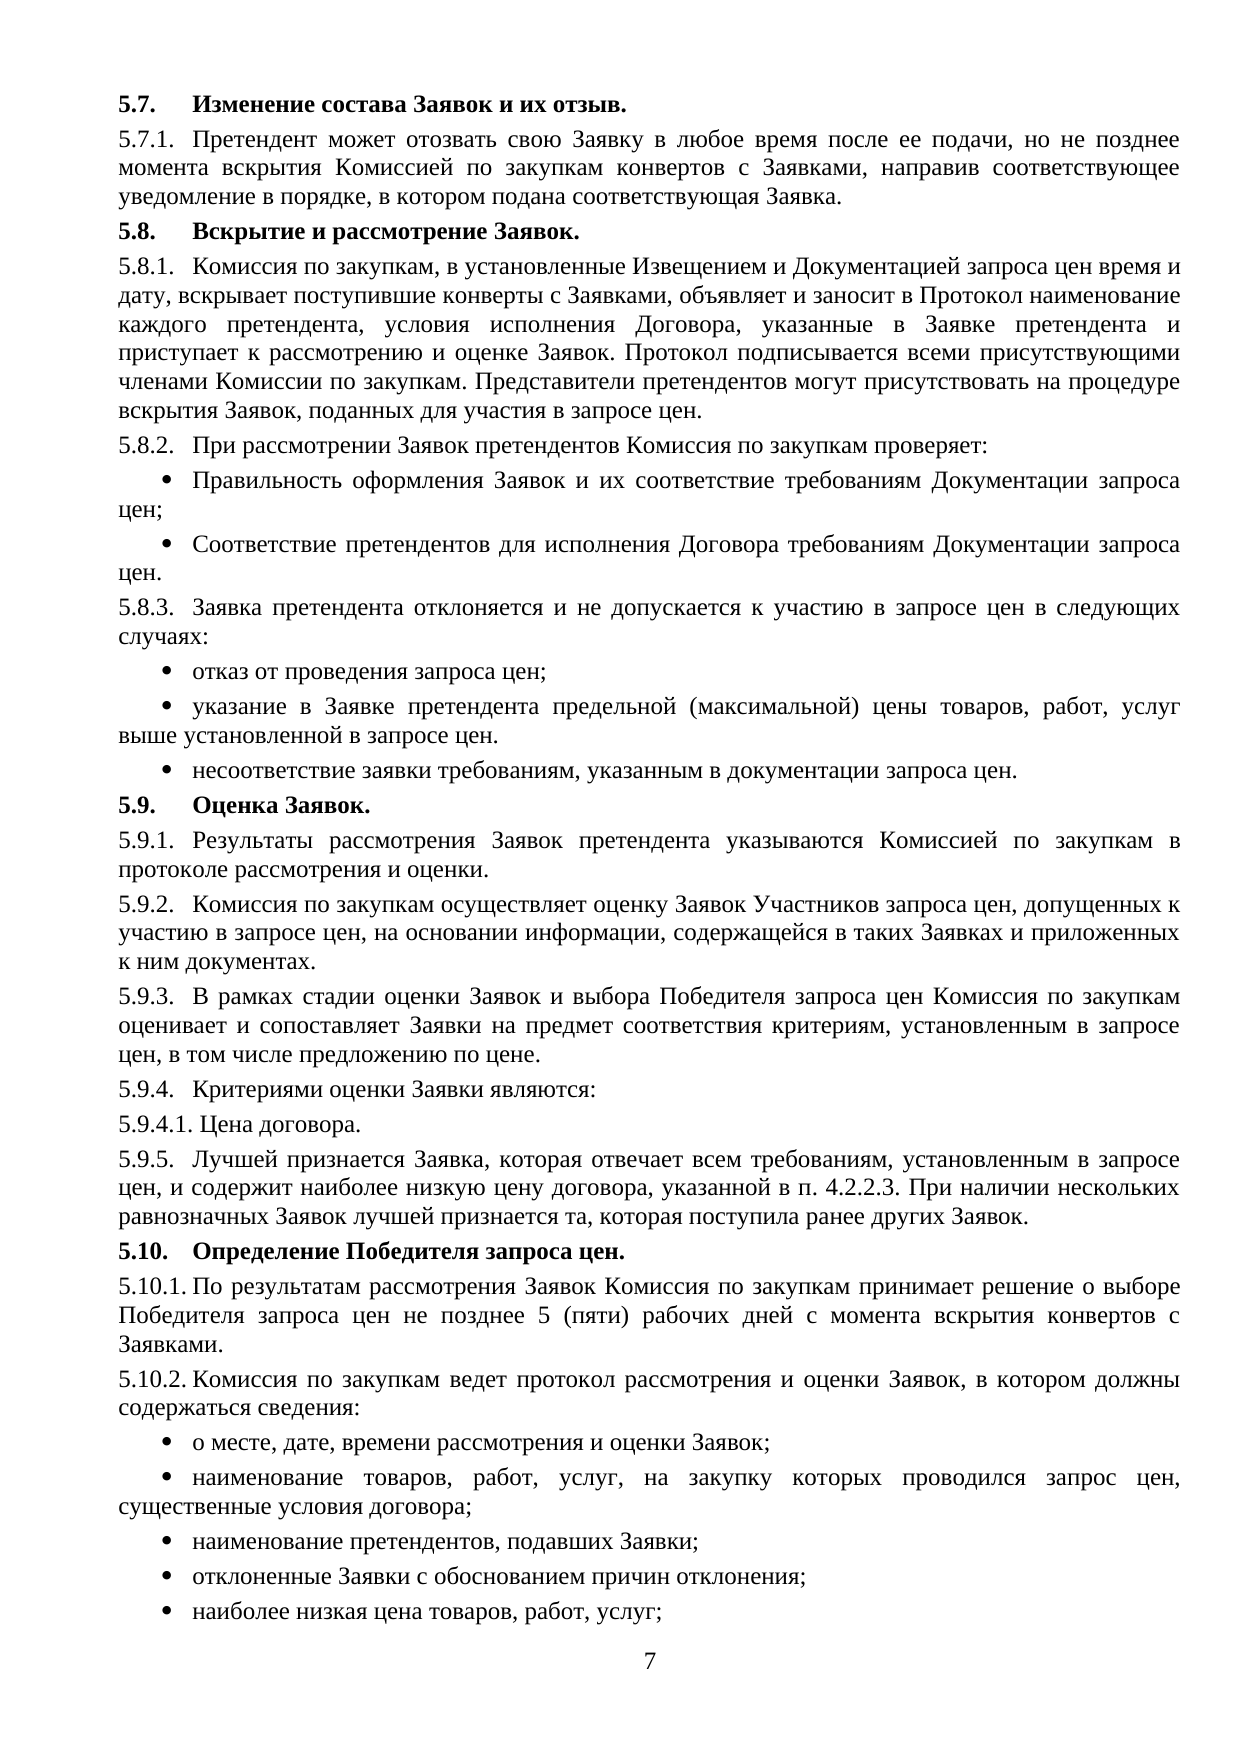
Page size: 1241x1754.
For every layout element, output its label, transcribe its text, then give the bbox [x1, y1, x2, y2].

list Комиссия по закупкам, в установленные Извещением и Документацией запроса цен время и дату, вскрывает поступившие конверты с Заявками, объявляет и заносит в Протокол наименование каждого претендента, условия исполнения Договора, указанные в Заявке претендента и приступает к рассмотрению и оценке Заявок. Протокол подписывается всеми присутствующими членами Комиссии по закупкам. Представители претендентов могут присутствовать на процедуре вскрытия Заявок, поданных для участия в запросе цен. [118, 251, 1181, 424]
subtitle Оценка Заявок. [118, 790, 1181, 819]
list отказ от проведения запроса цен; [118, 656, 1181, 685]
list Комиссия по закупкам осуществляет оценку Заявок Участников запроса цен, допущенных к участию в запросе цен, на основании информации, содержащейся в таких Заявках и приложенных к ним документах. [118, 889, 1181, 975]
list По результатам рассмотрения Заявок Комиссия по закупкам принимает решение о выборе Победителя запроса цен не позднее 5 (пяти) рабочих дней с момента вскрытия конвертов с Заявками. [118, 1271, 1181, 1357]
list Комиссия по закупкам ведет протокол рассмотрения и оценки Заявок, в котором должны содержаться сведения: [118, 1364, 1181, 1421]
list наименование товаров, работ, услуг, на закупку которых проводился запрос цен, существенные условия договора; [118, 1462, 1181, 1520]
list Заявка претендента отклоняется и не допускается к участию в запросе цен в следующих случаях: [118, 592, 1181, 650]
list В рамках стадии оценки Заявок и выбора Победителя запроса цен Комиссия по закупкам оценивает и сопоставляет Заявки на предмет соответствия критериям, установленным в запросе цен, в том числе предложению по цене. [118, 981, 1181, 1067]
list несоответствие заявки требованиям, указанным в документации запроса цен. [118, 755, 1181, 784]
list Критериями оценки Заявки являются: [118, 1074, 1181, 1102]
list наименование претендентов, подавших Заявки; [118, 1526, 1181, 1555]
subtitle Вскрытие и рассмотрение Заявок. [118, 216, 1181, 245]
subtitle Определение Победителя запроса цен. [118, 1236, 1181, 1265]
list наиболее низкая цена товаров, работ, услуг; [118, 1596, 1181, 1625]
list о месте, дате, времени рассмотрения и оценки Заявок; [118, 1427, 1181, 1456]
list Правильность оформления Заявок и их соответствие требованиям Документации запроса цен; [118, 465, 1181, 522]
list При рассмотрении Заявок претендентов Комиссия по закупкам проверяет: [118, 430, 1181, 459]
list 5.9.4.1. Цена договора. [118, 1109, 1181, 1137]
list Претендент может отозвать свою Заявку в любое время после ее подачи, но не позднее момента вскрытия Комиссией по закупкам конвертов с Заявками, направив соответствующее уведомление в порядке, в котором подана соответствующая Заявка. [118, 124, 1181, 210]
list Лучшей признается Заявка, которая отвечает всем требованиям, установленным в запросе цен, и содержит наиболее низкую цену договора, указанной в п. 4.2.2.3. При наличии нескольких равнозначных Заявок лучшей признается та, которая поступила ранее других Заявок. [118, 1144, 1181, 1230]
list Соответствие претендентов для исполнения Договора требованиям Документации запроса цен. [118, 529, 1181, 586]
subtitle Изменение состава Заявок и их отзыв. [118, 89, 1181, 117]
list указание в Заявке претендента предельной (максимальной) цены товаров, работ, услуг выше установленной в запросе цен. [118, 691, 1181, 749]
list Результаты рассмотрения Заявок претендента указываются Комиссией по закупкам в протоколе рассмотрения и оценки. [118, 825, 1181, 882]
list отклоненные Заявки с обоснованием причин отклонения; [118, 1561, 1181, 1590]
